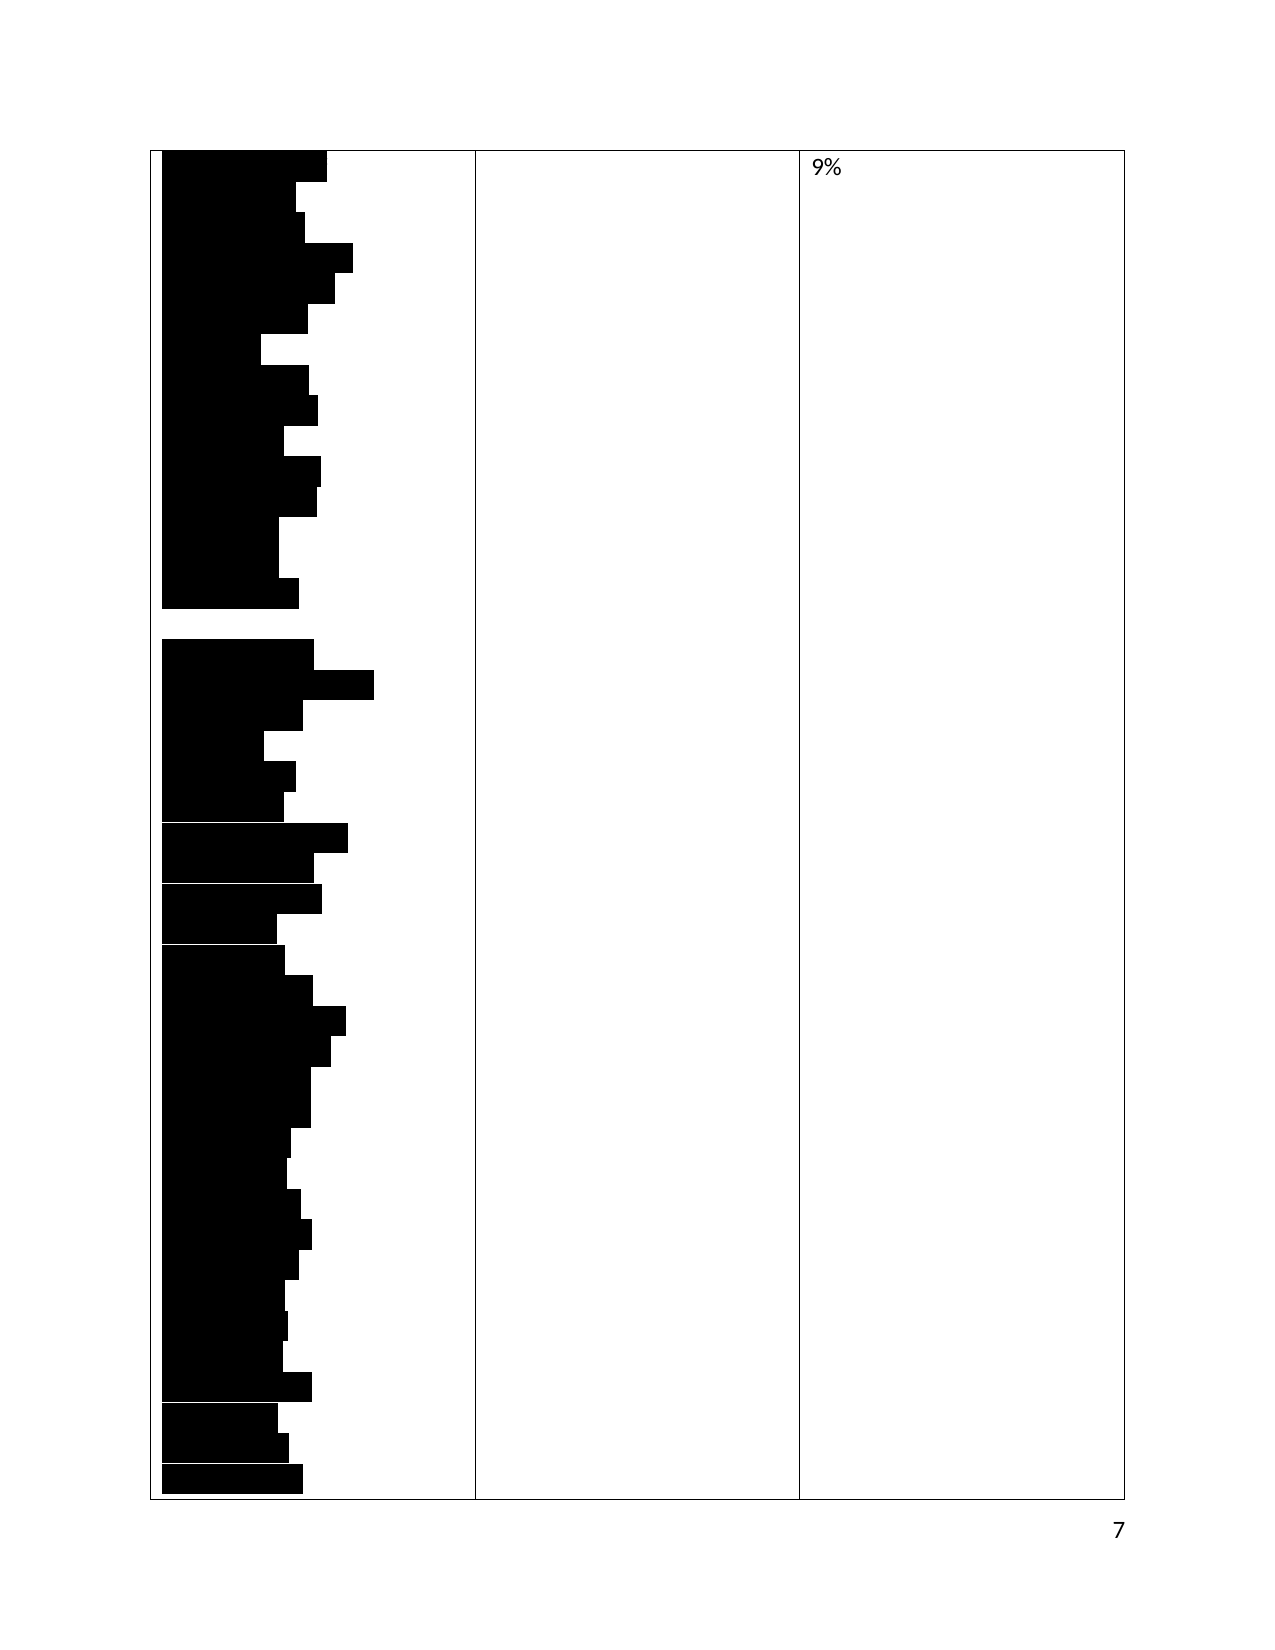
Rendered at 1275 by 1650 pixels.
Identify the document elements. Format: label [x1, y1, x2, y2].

table_cell [800, 151, 1124, 1499]
table_cell [476, 151, 799, 1499]
table_cell [151, 151, 475, 1499]
